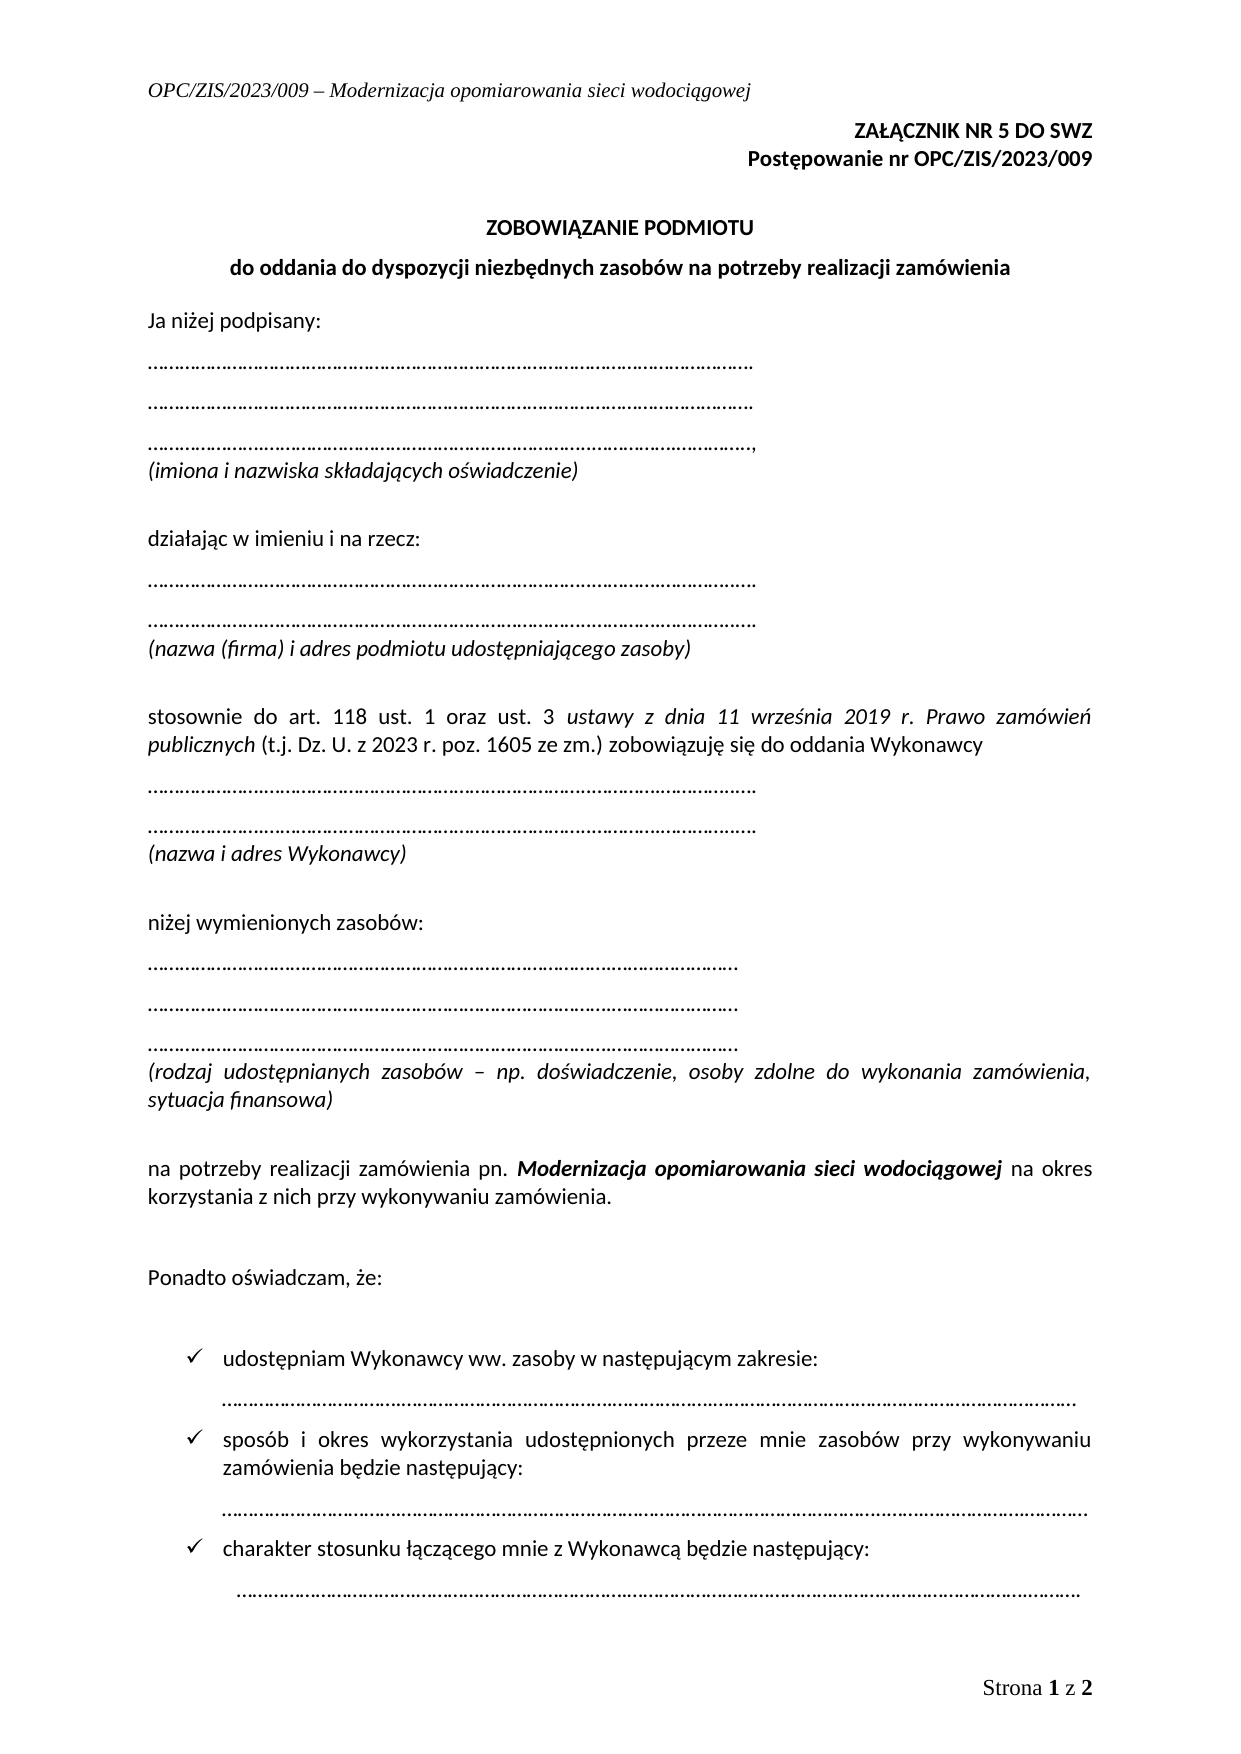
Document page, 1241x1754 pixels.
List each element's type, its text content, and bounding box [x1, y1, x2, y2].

text działając w imieniu i na rzecz: [148, 524, 1092, 553]
text Ja niżej podpisany: [148, 306, 1092, 334]
text na potrzeby realizacji zamówienia pn. Modernizacja opomiarowania sieci wodociągowej na okres korzystania z nich przy wykonywaniu zamówienia. [148, 1154, 1092, 1210]
text (rodzaj udostępnianych zasobów – np. doświadczenie, osoby zdolne do wykonania zamówienia, sytuacja finansowa) [148, 1057, 1092, 1113]
text ………………….……………………………………………………..………….…………..…. [148, 606, 1092, 634]
text ……………………………………………………………………………………………………. [148, 387, 1092, 416]
list udostępniam Wykonawcy ww. zasoby w następującym zakresie: [185, 1344, 1092, 1372]
text stosownie do art. 118 ust. 1 oraz ust. 3 ustawy z dnia 11 września 2019 r. Prawo zamówień publicznych (t.j. Dz. U. z 2023 r. poz. 1605 ze zm.) zobowiązuję się do oddania Wykonawcy [148, 702, 1092, 758]
text ZOBOWIĄZANIE PODMIOTU [148, 213, 1092, 241]
list charakter stosunku łączącego mnie z Wykonawcą będzie następujący: [185, 1534, 1092, 1562]
text ……………………………………………………………………………………………………. [148, 347, 1092, 375]
text (nazwa i adres Wykonawcy) [148, 839, 1092, 867]
text do oddania do dyspozycji niezbędnych zasobów na potrzeby realizacji zamówienia [148, 253, 1092, 281]
text Ponadto oświadczam, że: [148, 1263, 1092, 1291]
text ………………….……………………………………………………..…………….………….., [148, 428, 1092, 456]
text ………………….……………………………………………………..………….…………..…. [148, 565, 1092, 593]
text Postępowanie nr OPC/ZIS/2023/009 [148, 144, 1092, 172]
text (nazwa (firma) i adres podmiotu udostępniającego zasoby) [148, 634, 1092, 662]
text (imiona i nazwiska składających oświadczenie) [148, 456, 1092, 484]
text …………………………………………………………………………….…………………… [148, 1029, 1092, 1057]
text niżej wymienionych zasobów: [148, 908, 1092, 936]
text ………………….……………………………………………………..………….…………..…. [148, 811, 1092, 839]
text …………………………….………………………………….……………….…………………………………………………………… [222, 1384, 1092, 1413]
text …………………………………………………………………………….…………………… [148, 948, 1092, 976]
text …………………………….………………………………………………………………………………..…….……………….………… [222, 1494, 1092, 1522]
list sposób i okres wykorzystania udostępnionych przeze mnie zasobów przy wykonywaniu zamówienia będzie następujący: [185, 1425, 1092, 1481]
text …………………………………………………………………………….…………………… [148, 989, 1092, 1017]
text ZAŁĄCZNIK NR 5 DO SWZ [148, 116, 1092, 144]
text …………………………….………………………………….………………………………………………………………….………. [236, 1575, 1092, 1603]
text ………………….……………………………………………………..………….…………..…. [148, 771, 1092, 799]
